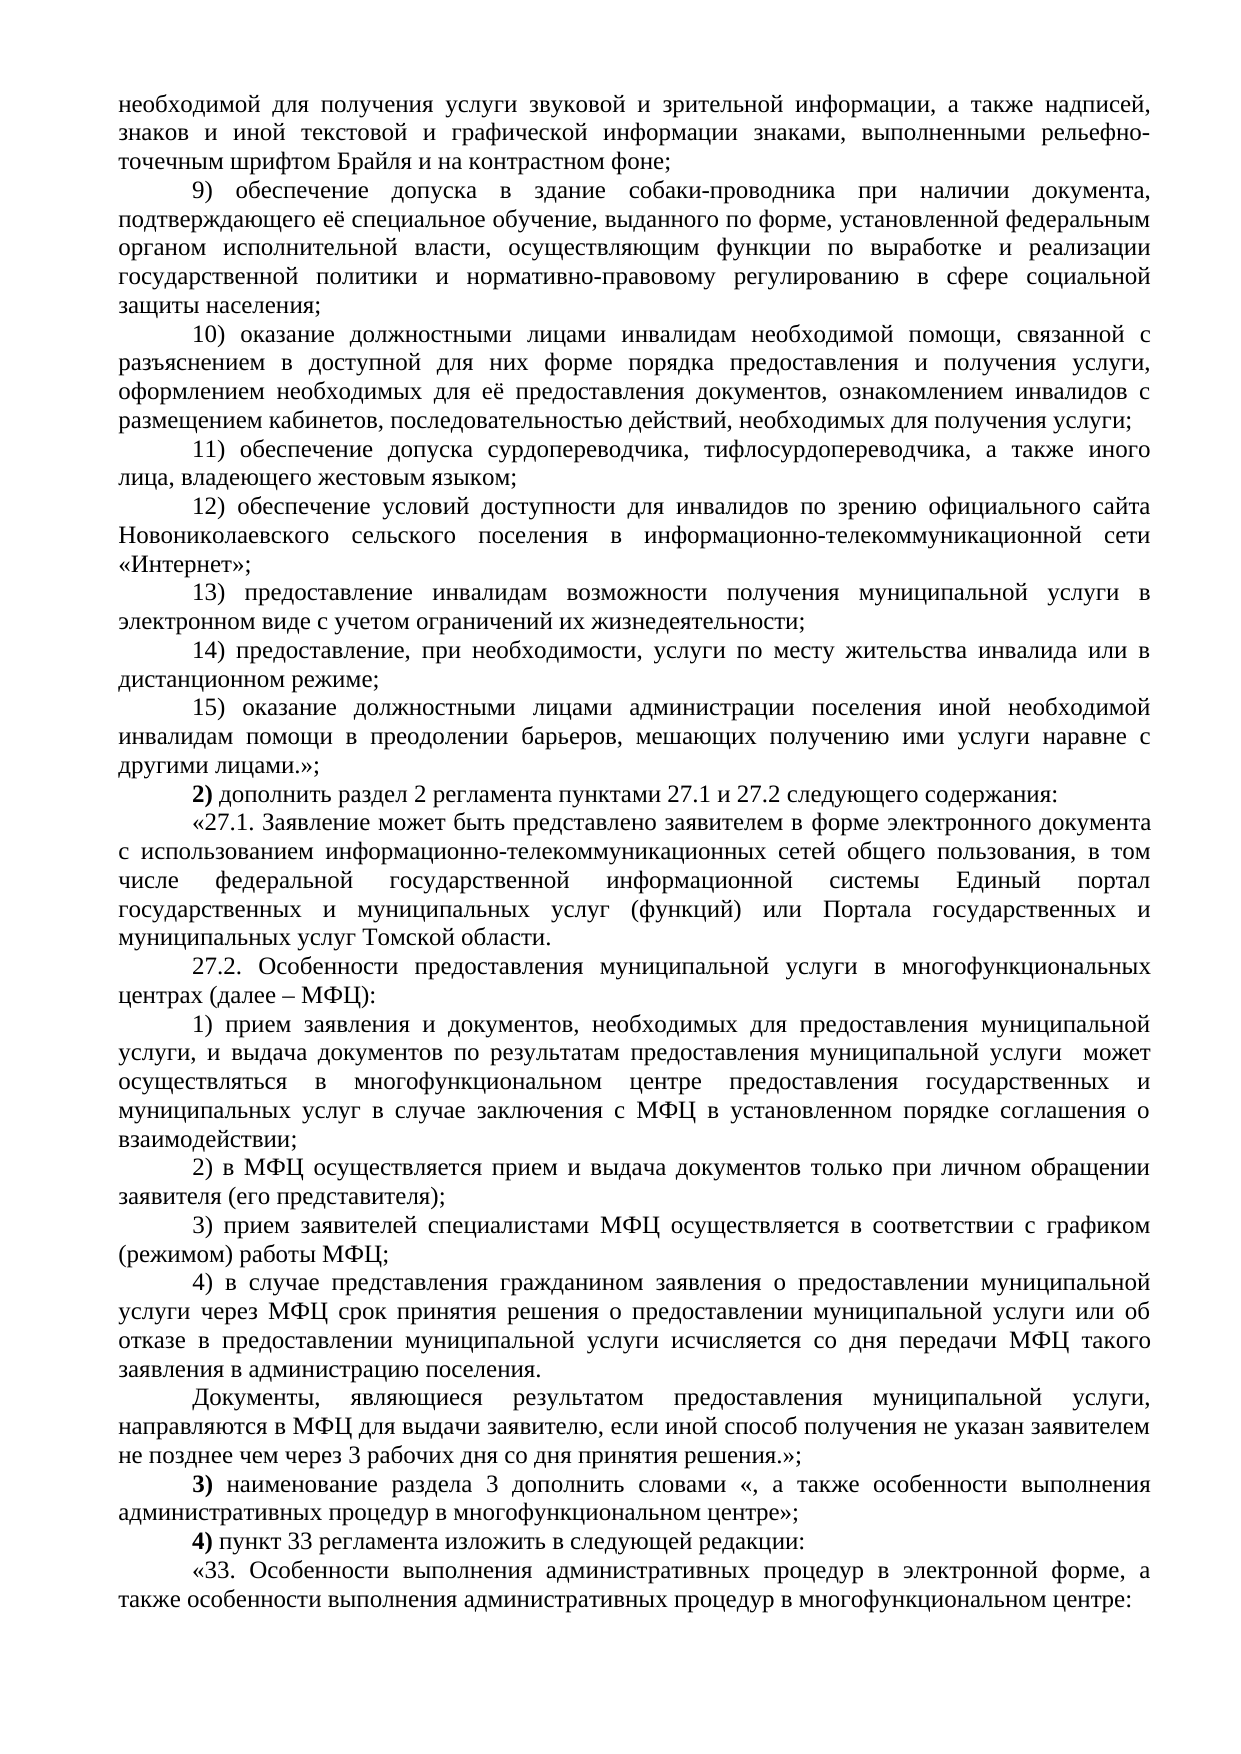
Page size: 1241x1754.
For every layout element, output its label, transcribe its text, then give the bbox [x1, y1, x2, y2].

text 4) пункт 33 регламента изложить в следующей редакции: [118, 1526, 1152, 1555]
text 9) обеспечение допуска в здание собаки-проводника при наличии документа, подтверждающего её специальное обучение, выданного по форме, установленной федеральным органом исполнительной власти, осуществляющим функции по выработке и реализации государственной политики и нормативно-правовому регулированию в сфере социальной защиты населения; [118, 175, 1152, 319]
text 2) дополнить раздел 2 регламента пунктами 27.1 и 27.2 следующего содержания: [118, 779, 1152, 807]
list 4) в случае представления гражданином заявления о предоставлении муниципальной услуги через МФЦ срок принятия решения о предоставлении муниципальной услуги или об отказе в предоставлении муниципальной услуги исчисляется со дня передачи МФЦ такого заявления в администрацию поселения. [118, 1267, 1152, 1382]
list Документы, являющиеся результатом предоставления муниципальной услуги, направляются в МФЦ для выдачи заявителю, если иной способ получения не указан заявителем не позднее чем через 3 рабочих дня со дня принятия решения.»; [118, 1382, 1152, 1469]
text 1) прием заявления и документов, необходимых для предоставления муниципальной услуги, и выдача документов по результатам предоставления муниципальной услуги может осуществляться в многофункциональном центре предоставления государственных и муниципальных услуг в случае заключения с МФЦ в установленном порядке соглашения о взаимодействии; [118, 1009, 1152, 1152]
text «33. Особенности выполнения административных процедур в электронной форме, а также особенности выполнения административных процедур в многофункциональном центре: [118, 1555, 1152, 1612]
text 13) предоставление инвалидам возможности получения муниципальной услуги в электронном виде с учетом ограничений их жизнедеятельности; [118, 577, 1152, 635]
list 2) в МФЦ осуществляется прием и выдача документов только при личном обращении заявителя (его представителя); [118, 1152, 1152, 1210]
text 11) обеспечение допуска сурдопереводчика, тифлосурдопереводчика, а также иного лица, владеющего жестовым языком; [118, 434, 1152, 491]
text 10) оказание должностными лицами инвалидам необходимой помощи, связанной с разъяснением в доступной для них форме порядка предоставления и получения услуги, оформлением необходимых для её предоставления документов, ознакомлением инвалидов с размещением кабинетов, последовательностью действий, необходимых для получения услуги; [118, 319, 1152, 434]
list 3) наименование раздела 3 дополнить словами «, а также особенности выполнения административных процедур в многофункциональном центре»; [118, 1469, 1152, 1526]
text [118, 89, 1152, 175]
list 3) прием заявителей специалистами МФЦ осуществляется в соответствии с графиком (режимом) работы МФЦ; [118, 1210, 1152, 1267]
text 14) предоставление, при необходимости, услуги по месту жительства инвалида или в дистанционном режиме; [118, 635, 1152, 692]
text «27.1. Заявление может быть представлено заявителем в форме электронного документа с использованием информационно-телекоммуникационных сетей общего пользования, в том числе федеральной государственной информационной системы Единый портал государственных и муниципальных услуг (функций) или Портала государственных и муниципальных услуг Томской области. [118, 807, 1152, 951]
text 15) оказание должностными лицами администрации поселения иной необходимой инвалидам помощи в преодолении барьеров, мешающих получению ими услуги наравне с другими лицами.»; [118, 692, 1152, 779]
text 27.2. Особенности предоставления муниципальной услуги в многофункциональных центрах (далее – МФЦ): [118, 951, 1152, 1009]
text 12) обеспечение условий доступности для инвалидов по зрению официального сайта Новониколаевского сельского поселения в информационно-телекоммуникационной сети «Интернет»; [118, 491, 1152, 577]
